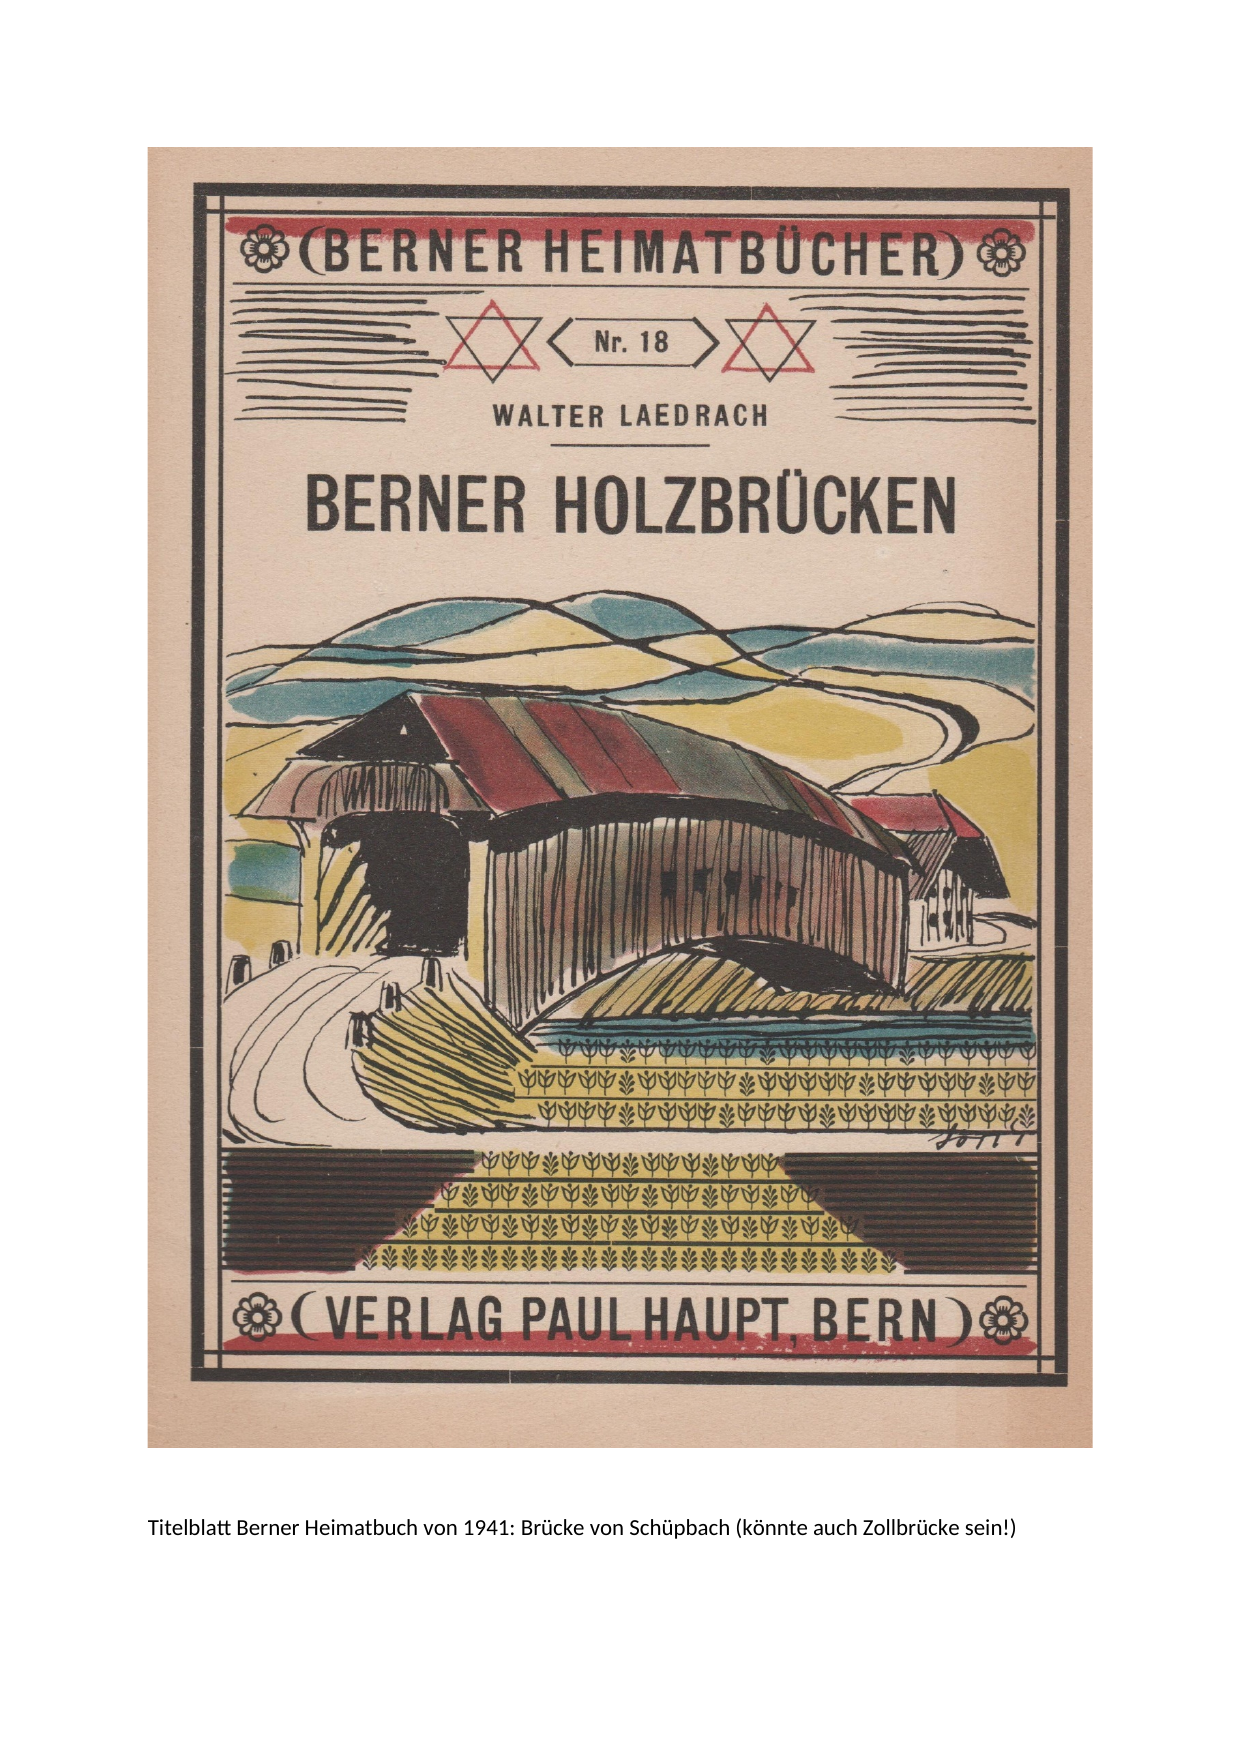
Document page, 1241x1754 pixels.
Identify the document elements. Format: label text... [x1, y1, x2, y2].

text Titelblatt Berner Heimatbuch von 1941: Brücke von Schüpbach (könnte auch Zollbrücke sein!) [148, 1513, 1093, 1541]
picture [147, 147, 1093, 1448]
